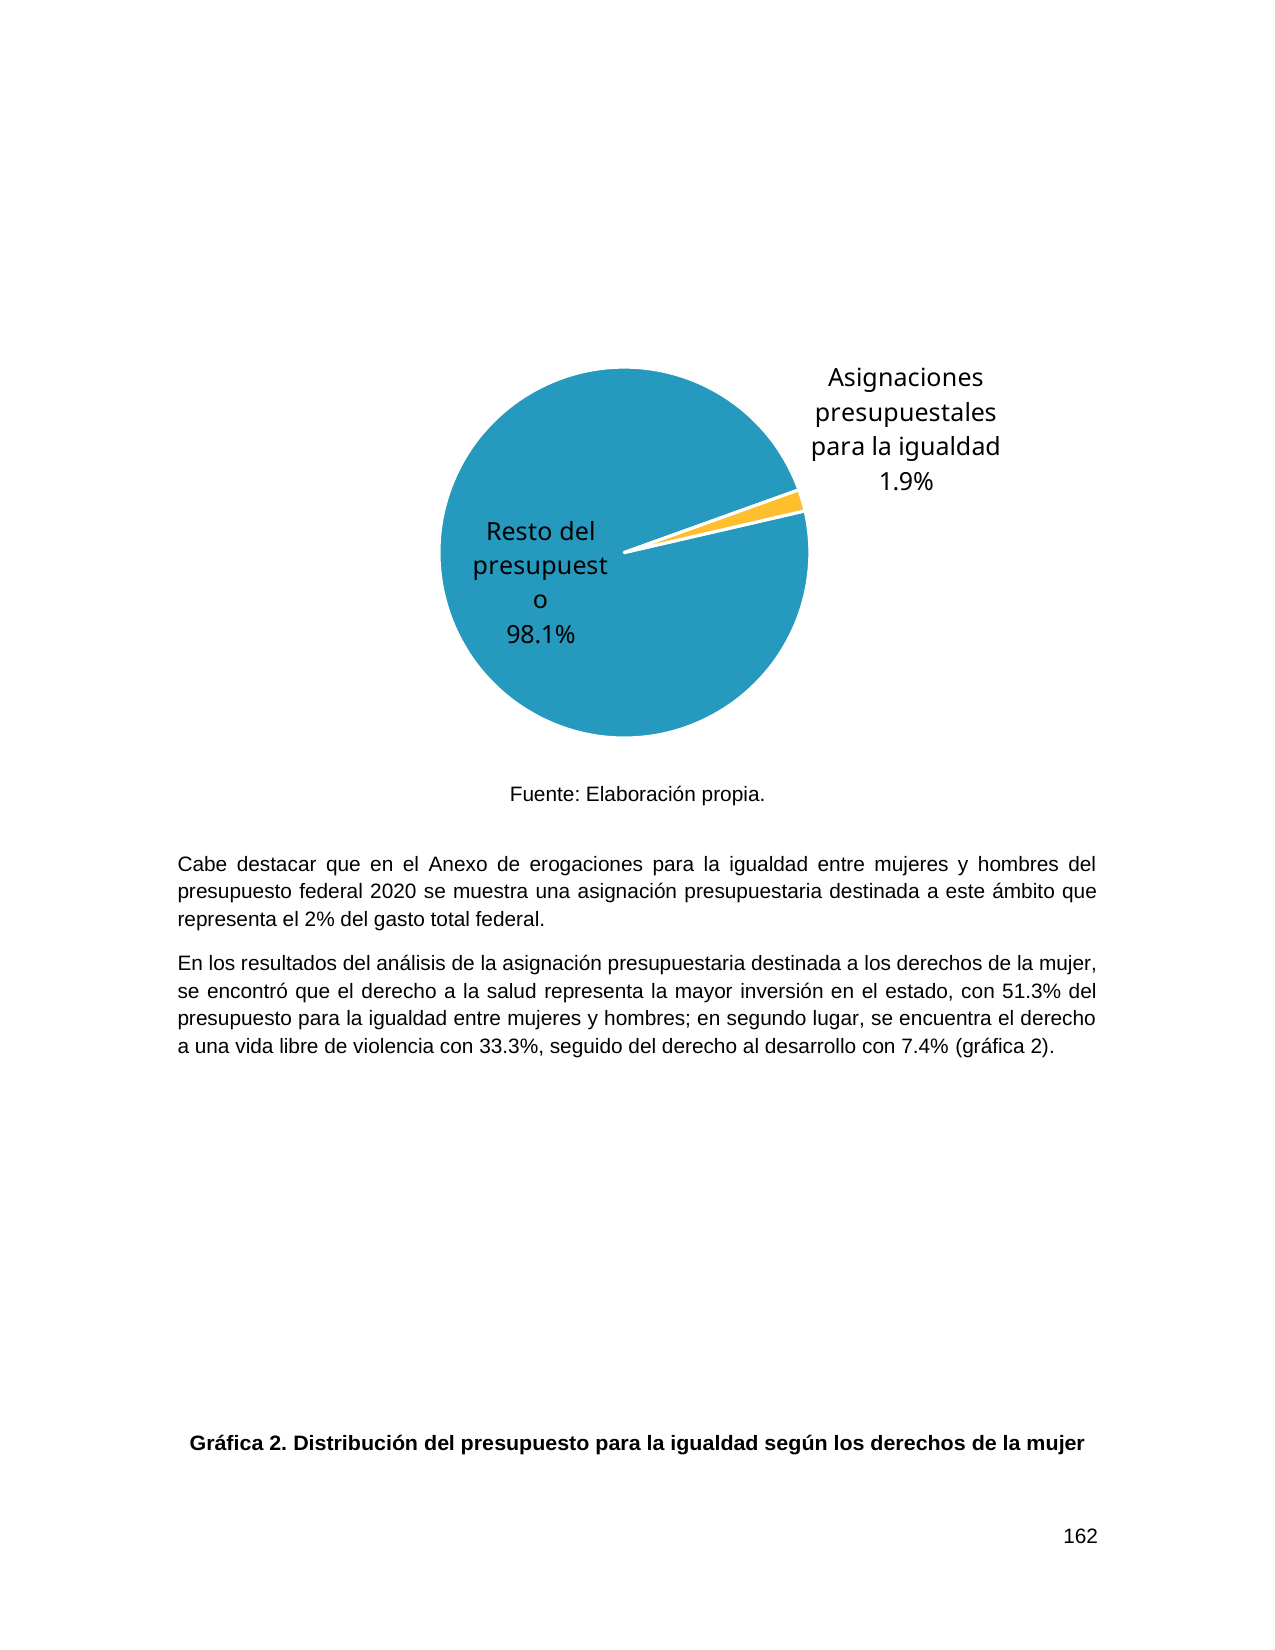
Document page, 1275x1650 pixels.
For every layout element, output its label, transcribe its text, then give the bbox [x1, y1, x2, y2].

text Gráfica 2. Distribución del presupuesto para la igualdad según los derechos de la mujer [177, 1431, 1098, 1455]
text En los resultados del análisis de la asignación presupuestaria destinada a los derechos de la mujer, se encontró que el derecho a la salud representa la mayor inversión en el estado, con 51.3% del presupuesto para la igualdad entre mujeres y hombres; en segundo lugar, se encuentra el derecho a una vida libre de violencia con 33.3%, seguido del derecho al desarrollo con 7.4% (gráfica 2). [177, 951, 1098, 1057]
text Fuente: Elaboración propia. [177, 782, 1098, 806]
text Cabe destacar que en el Anexo de erogaciones para la igualdad entre mujeres y hombres del presupuesto federal 2020 se muestra una asignación presupuestaria destinada a este ámbito que representa el 2% del gasto total federal. [177, 852, 1098, 931]
